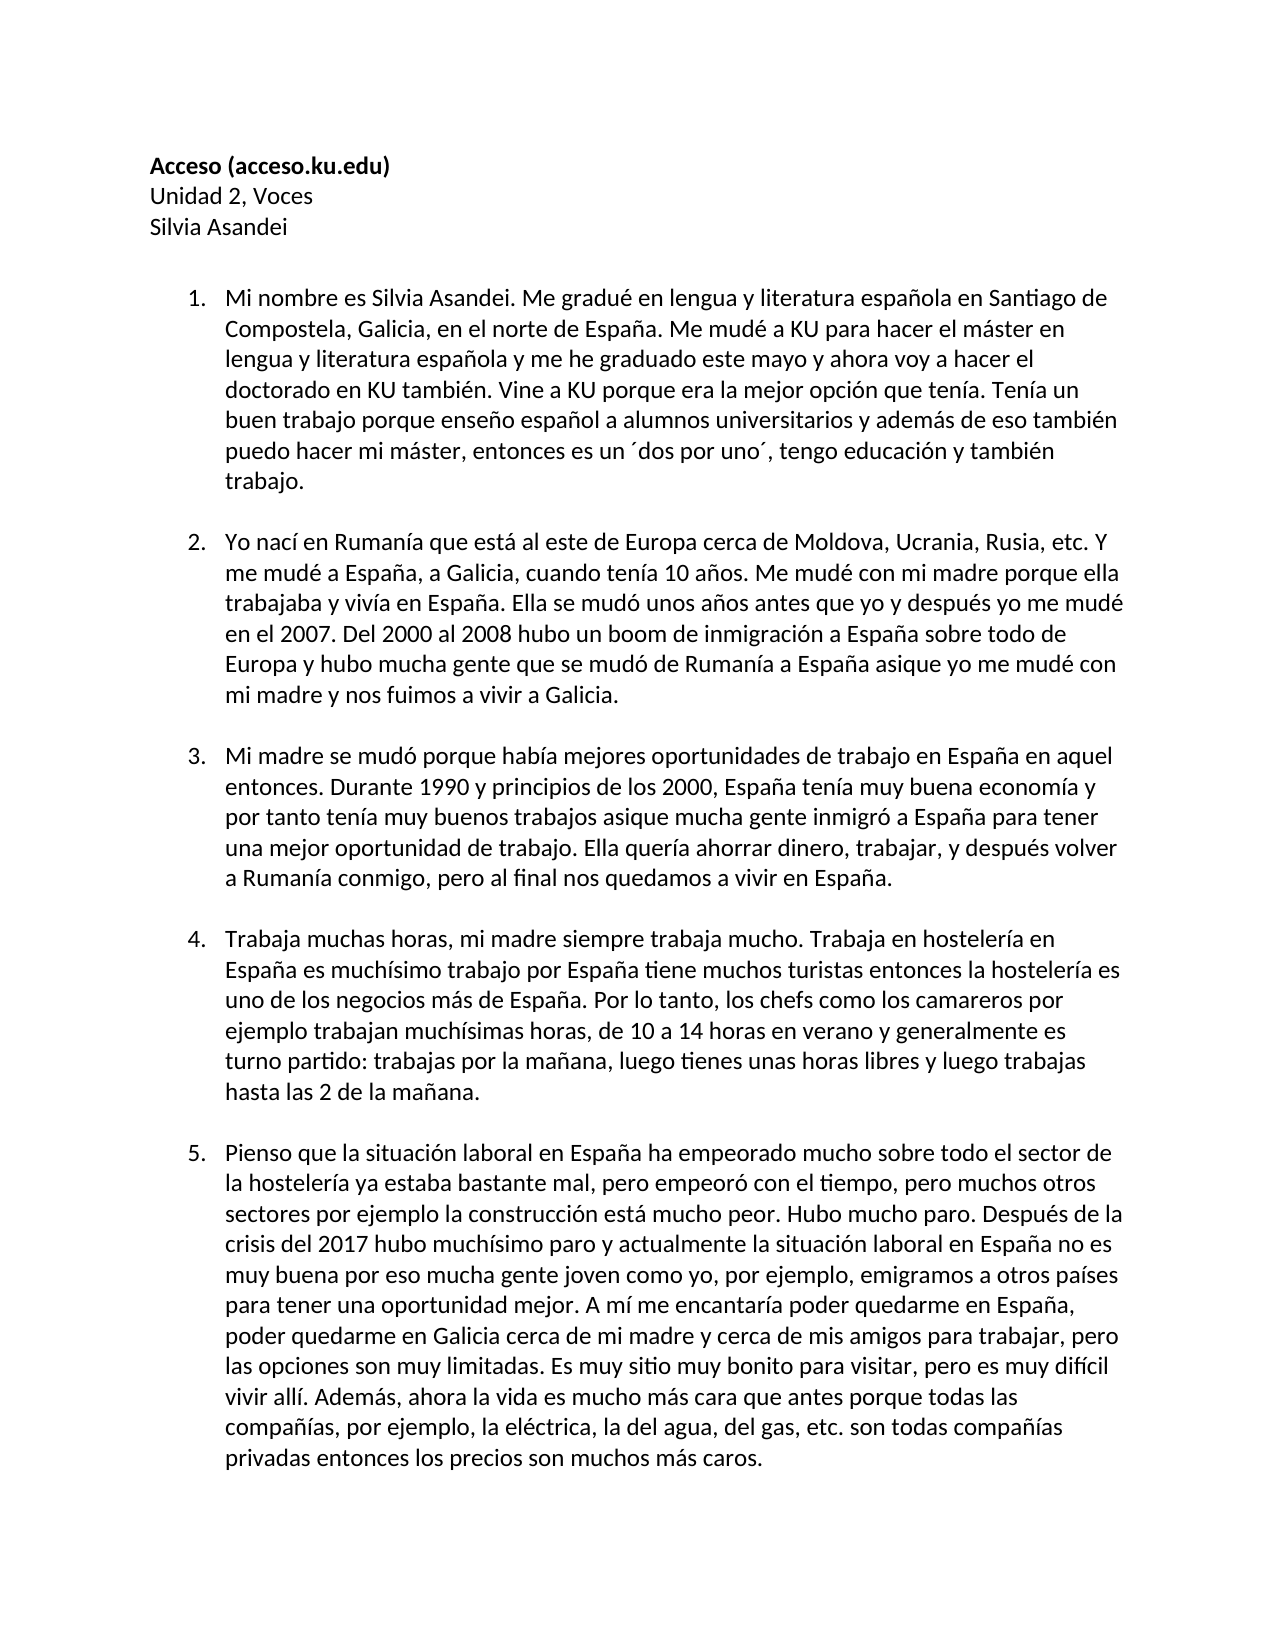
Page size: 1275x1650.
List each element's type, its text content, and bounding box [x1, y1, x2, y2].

list Trabaja muchas horas, mi madre siempre trabaja mucho. Trabaja en hostelería en España es muchísimo trabajo por España tiene muchos turistas entonces la hostelería es uno de los negocios más de España. Por lo tanto, los chefs como los camareros por ejemplo trabajan muchísimas horas, de 10 a 14 horas en verano y generalmente es turno partido: trabajas por la mañana, luego tienes unas horas libres y luego trabajas hasta las 2 de la mañana. [187, 923, 1125, 1106]
list Yo nací en Rumanía que está al este de Europa cerca de Moldova, Ucrania, Rusia, etc. Y me mudé a España, a Galicia, cuando tenía 10 años. Me mudé con mi madre porque ella trabajaba y vivía en España. Ella se mudó unos años antes que yo y después yo me mudé en el 2007. Del 2000 al 2008 hubo un boom de inmigración a España sobre todo de Europa y hubo mucha gente que se mudó de Rumanía a España asique yo me mudé con mi madre y nos fuimos a vivir a Galicia. [187, 526, 1125, 709]
list Mi nombre es Silvia Asandei. Me gradué en lengua y literatura española en Santiago de Compostela, Galicia, en el norte de España. Me mudé a KU para hacer el máster en lengua y literatura española y me he graduado este mayo y ahora voy a hacer el doctorado en KU también. Vine a KU porque era la mejor opción que tenía. Tenía un buen trabajo porque enseño español a alumnos universitarios y además de eso también puedo hacer mi máster, entonces es un ´dos por uno´, tengo educación y también trabajo. [187, 282, 1125, 496]
list Pienso que la situación laboral en España ha empeorado mucho sobre todo el sector de la hostelería ya estaba bastante mal, pero empeoró con el tiempo, pero muchos otros sectores por ejemplo la construcción está mucho peor. Hubo mucho paro. Después de la crisis del 2017 hubo muchísimo paro y actualmente la situación laboral en España no es muy buena por eso mucha gente joven como yo, por ejemplo, emigramos a otros países para tener una oportunidad mejor. A mí me encantaría poder quedarme en España, poder quedarme en Galicia cerca de mi madre y cerca de mis amigos para trabajar, pero las opciones son muy limitadas. Es muy sitio muy bonito para visitar, pero es muy difícil vivir allí. Además, ahora la vida es mucho más cara que antes porque todas las compañías, por ejemplo, la eléctrica, la del agua, del gas, etc. son todas compañías privadas entonces los precios son muchos más caros. [187, 1137, 1125, 1473]
list Mi madre se mudó porque había mejores oportunidades de trabajo en España en aquel entonces. Durante 1990 y principios de los 2000, España tenía muy buena economía y por tanto tenía muy buenos trabajos asique mucha gente inmigró a España para tener una mejor oportunidad de trabajo. Ella quería ahorrar dinero, trabajar, y después volver a Rumanía conmigo, pero al final nos quedamos a vivir en España. [187, 740, 1125, 893]
text Silvia Asandei [149, 211, 1125, 242]
text Acceso (acceso.ku.edu) [149, 150, 1125, 181]
text Unidad 2, Voces [149, 181, 1125, 211]
